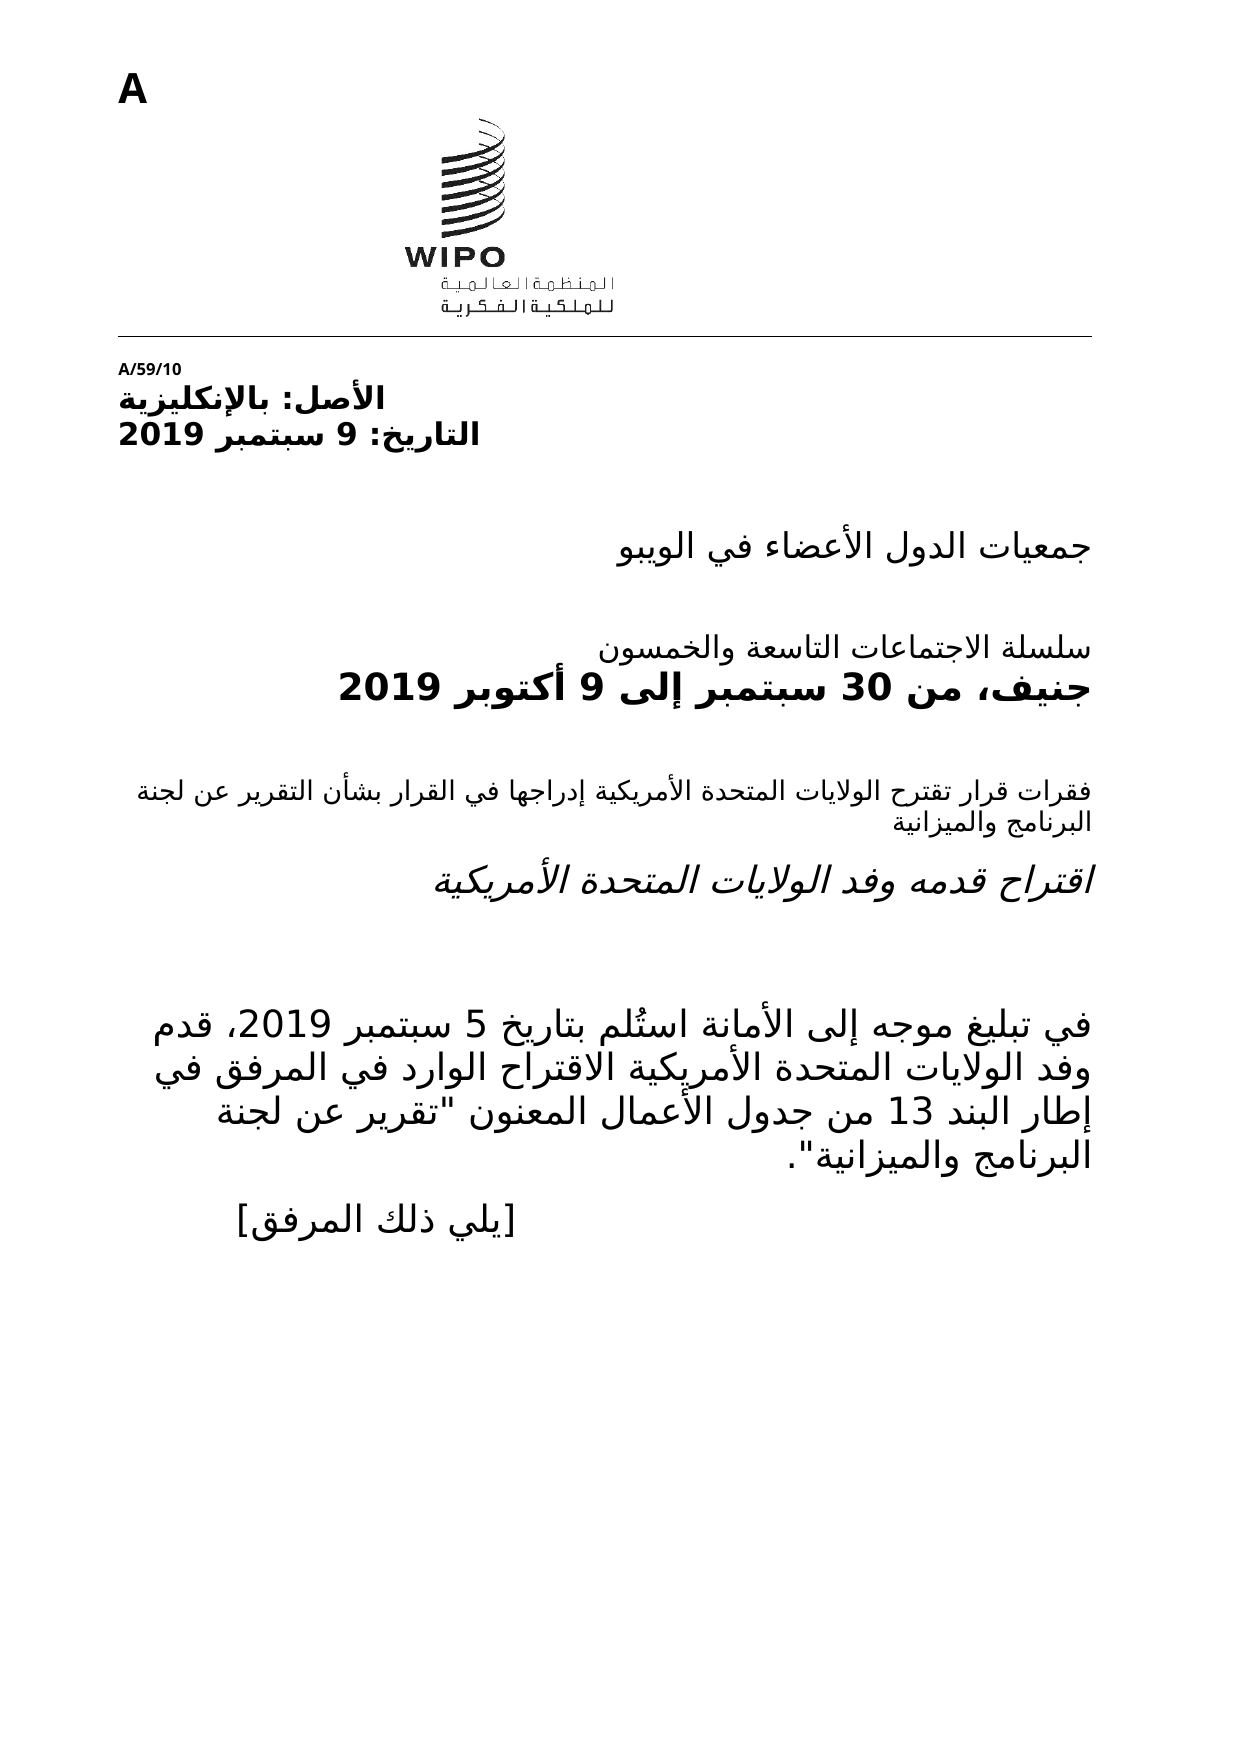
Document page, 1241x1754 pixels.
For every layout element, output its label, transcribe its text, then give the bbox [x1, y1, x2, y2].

text A/59/10 [118, 337, 1092, 380]
text جنيف، من 30 سبتمبر إلى 9 أكتوبر 2019 [118, 666, 1092, 709]
text فقرات قرار تقترح الولايات المتحدة الأمريكية إدراجها في القرار بشأن التقرير عن لجنة البرنامج والميزانية [118, 775, 1092, 838]
text اقتراح قدمه وفد الولايات المتحدة الأمريكية [118, 859, 1092, 902]
text الأصل: بالإنكليزية [118, 380, 1092, 417]
subtitle جمعيات الدول الأعضاء في الويبو [118, 526, 1092, 567]
text [يلي ذلك المرفق] [118, 1198, 516, 1241]
picture [402, 115, 620, 324]
text في تبليغ موجه إلى الأمانة استُلم بتاريخ 5 سبتمبر 2019، قدم وفد الولايات المتحدة الأمريكية الاقتراح الوارد في المرفق في إطار البند 13 من جدول الأعمال المعنون "تقرير عن لجنة البرنامج والميزانية". [118, 1002, 1092, 1177]
text التاريخ: 9 سبتمبر 2019 [118, 417, 1092, 453]
text A [118, 59, 1092, 116]
text سلسلة الاجتماعات التاسعة والخمسون [118, 629, 1092, 666]
